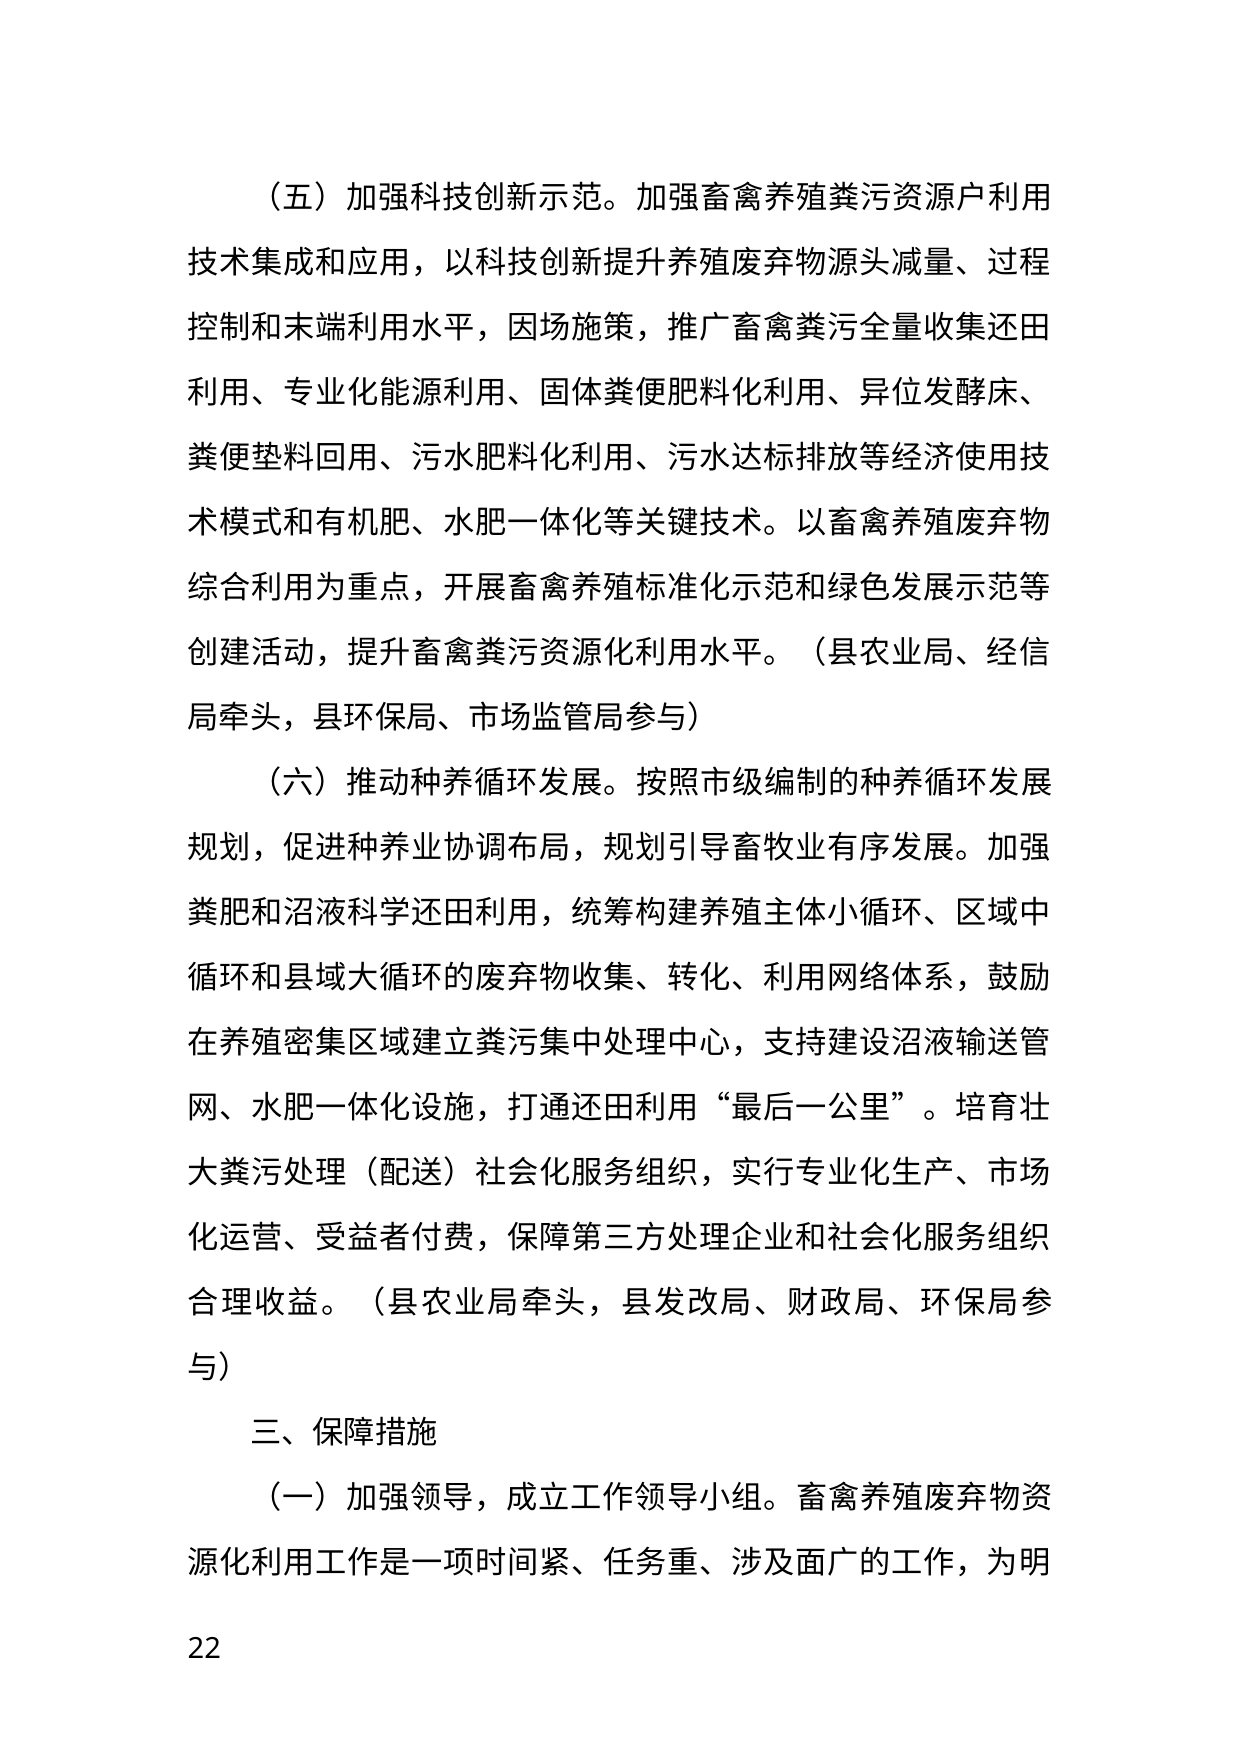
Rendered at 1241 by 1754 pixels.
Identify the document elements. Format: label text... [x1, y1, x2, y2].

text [187, 1462, 1053, 1592]
text （五）加强科技创新示范。加强畜禽养殖粪污资源户利用技术集成和应用，以科技创新提升养殖废弃物源头减量、过程控制和末端利用水平，因场施策，推广畜禽粪污全量收集还田利用、专业化能源利用、固体粪便肥料化利用、异位发酵床、粪便垫料回用、污水肥料化利用、污水达标排放等经济使用技术模式和有机肥、水肥一体化等关键技术。以畜禽养殖废弃物综合利用为重点，开展畜禽养殖标准化示范和绿色发展示范等创建活动，提升畜禽粪污资源化利用水平。（县农业局、经信局牵头，县环保局、市场监管局参与） [187, 162, 1053, 747]
text （六）推动种养循环发展。按照市级编制的种养循环发展规划，促进种养业协调布局，规划引导畜牧业有序发展。加强粪肥和沼液科学还田利用，统筹构建养殖主体小循环、区域中循环和县域大循环的废弃物收集、转化、利用网络体系，鼓励在养殖密集区域建立粪污集中处理中心，支持建设沼液输送管网、水肥一体化设施，打通还田利用“最后一公里”。培育壮大粪污处理（配送）社会化服务组织，实行专业化生产、市场化运营、受益者付费，保障第三方处理企业和社会化服务组织合理收益。（县农业局牵头，县发改局、财政局、环保局参与） [187, 747, 1053, 1397]
text 三、保障措施 [187, 1397, 1053, 1462]
